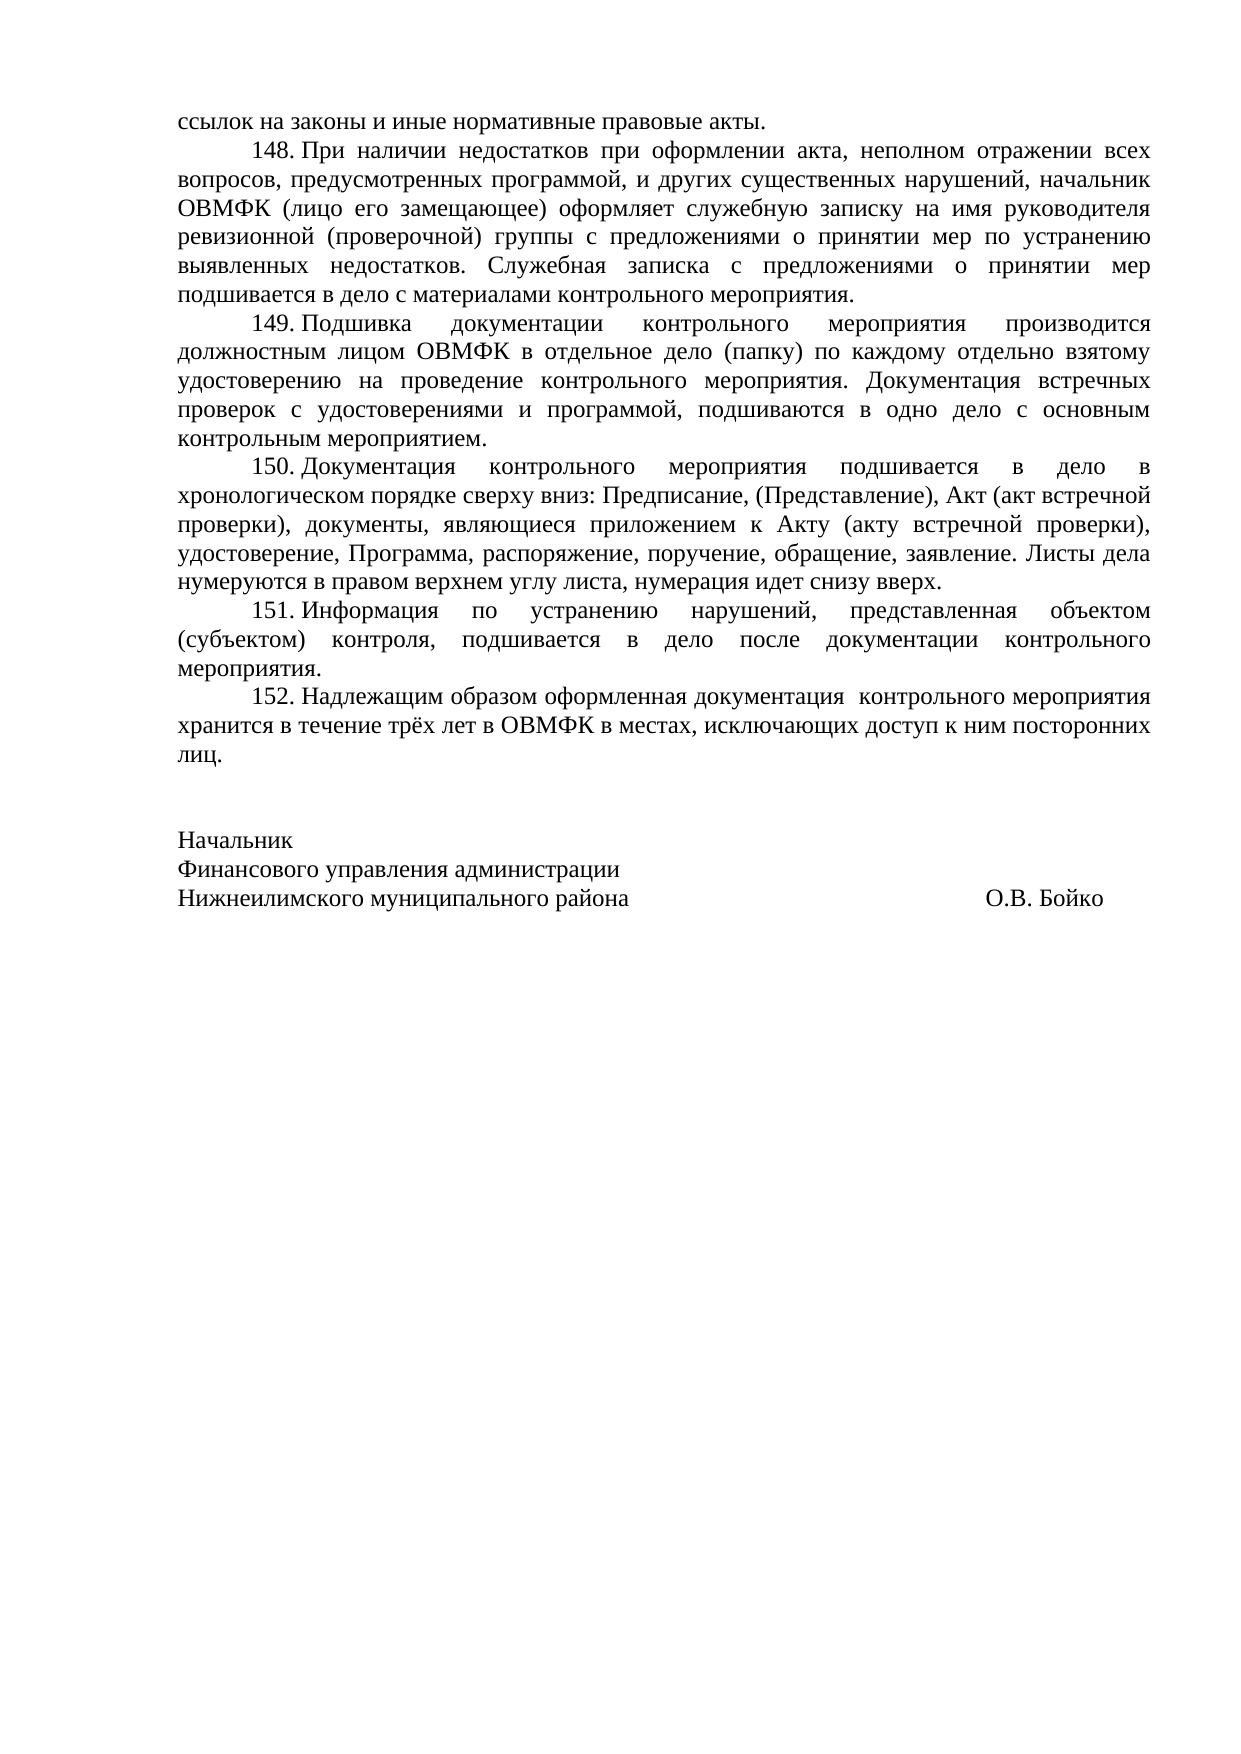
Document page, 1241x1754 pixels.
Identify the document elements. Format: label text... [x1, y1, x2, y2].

text 148. При наличии недостатков при оформлении акта, неполном отражении всех вопросов, предусмотренных программой, и других существенных нарушений, начальник ОВМФК (лицо его замещающее) оформляет служебную записку на имя руководителя ревизионной (проверочной) группы с предложениями о принятии мер по устранению выявленных недостатков. Служебная записка с предложениями о принятии мер подшивается в дело с материалами контрольного мероприятия. [177, 135, 1152, 308]
text Нижнеилимского муниципального района О.В. Бойко [177, 883, 1152, 911]
text Финансового управления администрации [177, 854, 1152, 883]
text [177, 106, 1152, 135]
text 151. Информация по устранению нарушений, представленная объектом (субъектом) контроля, подшивается в дело после документации контрольного мероприятия. [177, 595, 1152, 681]
text 150. Документация контрольного мероприятия подшивается в дело в хронологическом порядке сверху вниз: Предписание, (Представление), Акт (акт встречной проверки), документы, являющиеся приложением к Акту (акту встречной проверки), удостоверение, Программа, распоряжение, поручение, обращение, заявление. Листы дела нумеруются в правом верхнем углу листа, нумерация идет снизу вверх. [177, 451, 1152, 595]
text Начальник [177, 825, 1152, 854]
text 152. Надлежащим образом оформленная документация контрольного мероприятия хранится в течение трёх лет в ОВМФК в местах, исключающих доступ к ним посторонних лиц. [177, 681, 1152, 768]
text 149. Подшивка документации контрольного мероприятия производится должностным лицом ОВМФК в отдельное дело (папку) по каждому отдельно взятому удостоверению на проведение контрольного мероприятия. Документация встречных проверок с удостоверениями и программой, подшиваются в одно дело с основным контрольным мероприятием. [177, 308, 1152, 451]
